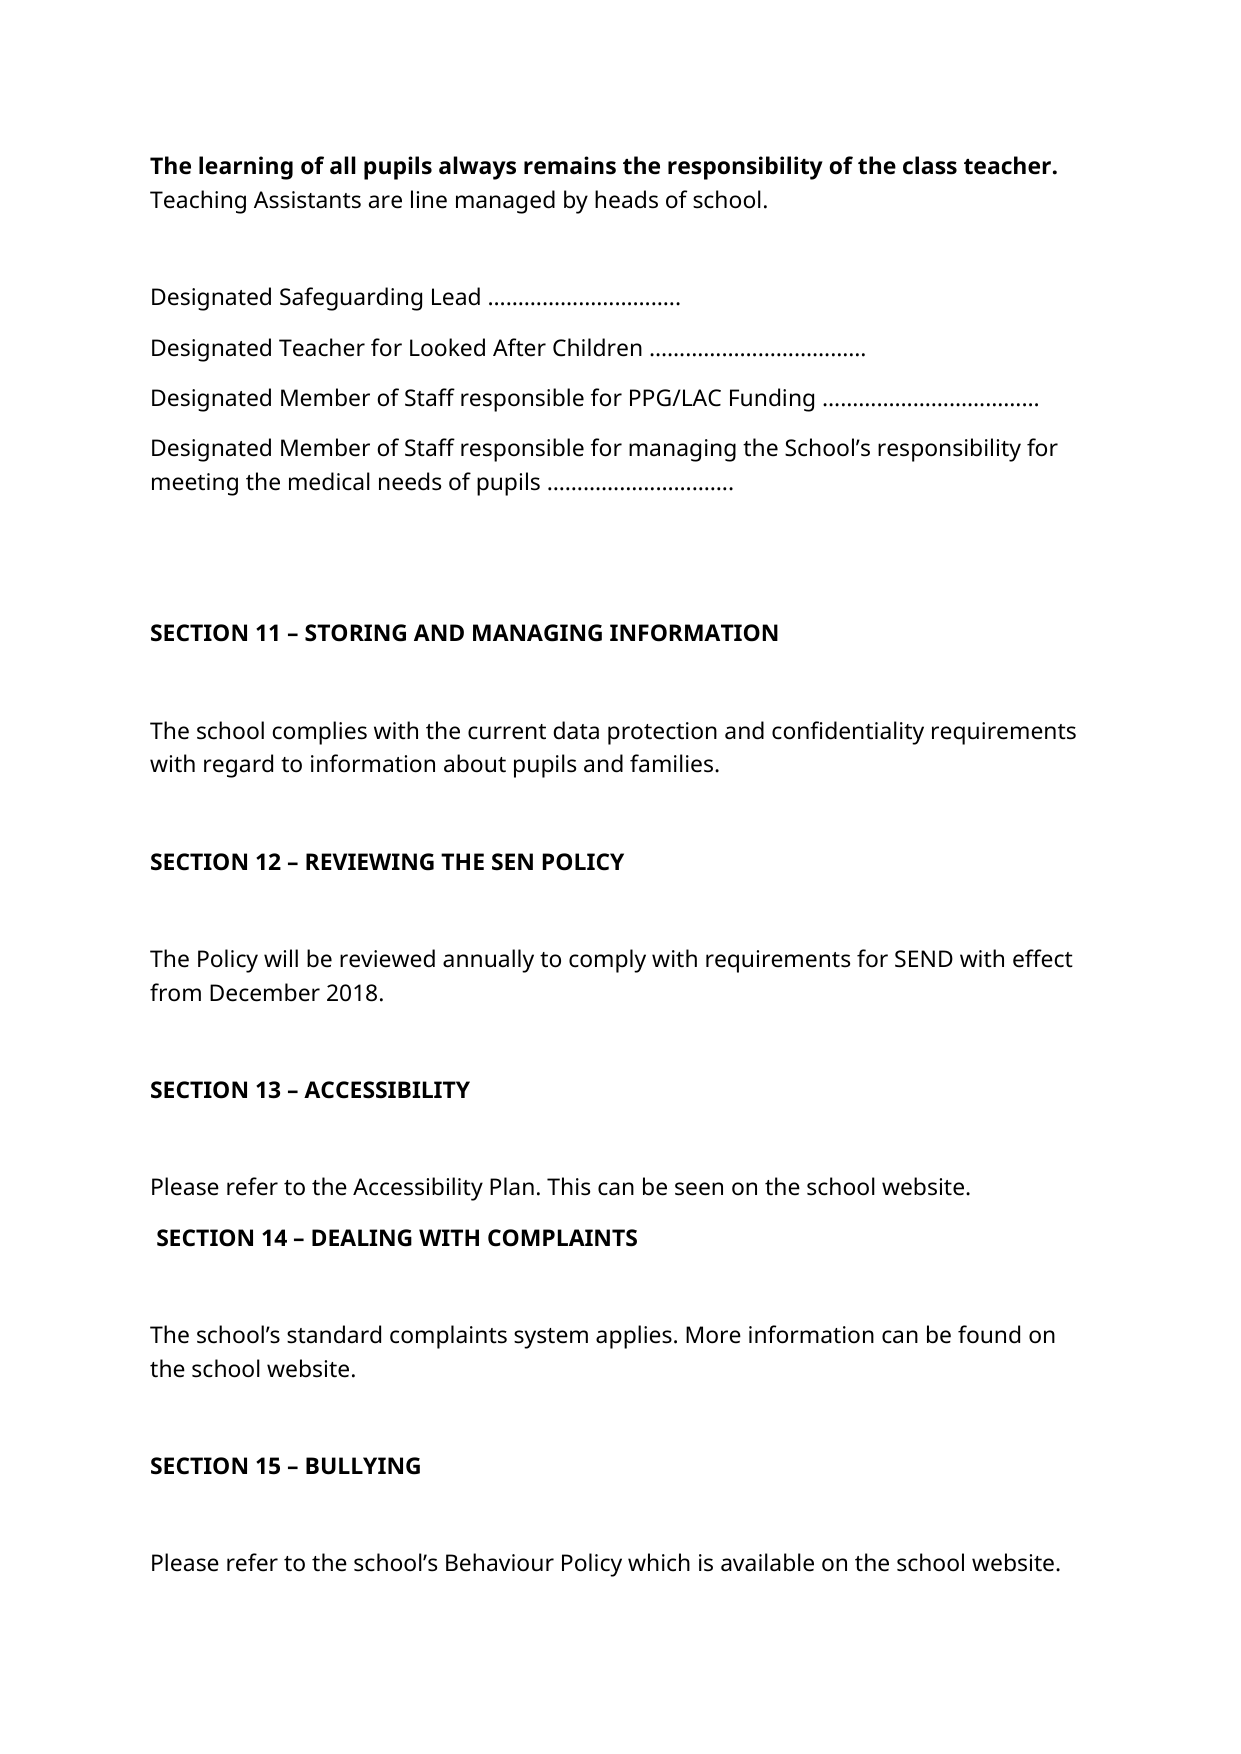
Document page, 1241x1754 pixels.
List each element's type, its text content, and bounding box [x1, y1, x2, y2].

text Please refer to the Accessibility Plan. This can be seen on the school website. [150, 1171, 1090, 1202]
text Designated Member of Staff responsible for managing the School’s responsibility for meeting the medical needs of pupils …………………………. [150, 432, 1090, 497]
text Designated Teacher for Looked After Children ……………………………… [150, 331, 1090, 363]
text SECTION 14 – DEALING WITH COMPLAINTS [150, 1222, 1090, 1253]
text Designated Safeguarding Lead ………………………….. [150, 281, 1090, 312]
text SECTION 12 – REVIEWING THE SEN POLICY [150, 846, 1090, 877]
text Please refer to the school’s Behaviour Policy which is available on the school website. [150, 1547, 1090, 1578]
text SECTION 11 – STORING AND MANAGING INFORMATION [150, 617, 1090, 648]
text Designated Member of Staff responsible for PPG/LAC Funding ……………………………… [150, 382, 1090, 413]
text The Policy will be reviewed annually to comply with requirements for SEND with effect from December 2018. [150, 943, 1090, 1008]
text The school’s standard complaints system applies. More information can be found on the school website. [150, 1319, 1090, 1384]
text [150, 150, 1090, 215]
text The school complies with the current data protection and confidentiality requirements with regard to information about pupils and families. [150, 714, 1090, 779]
text SECTION 15 – BULLYING [150, 1450, 1090, 1481]
text SECTION 13 – ACCESSIBILITY [150, 1074, 1090, 1105]
